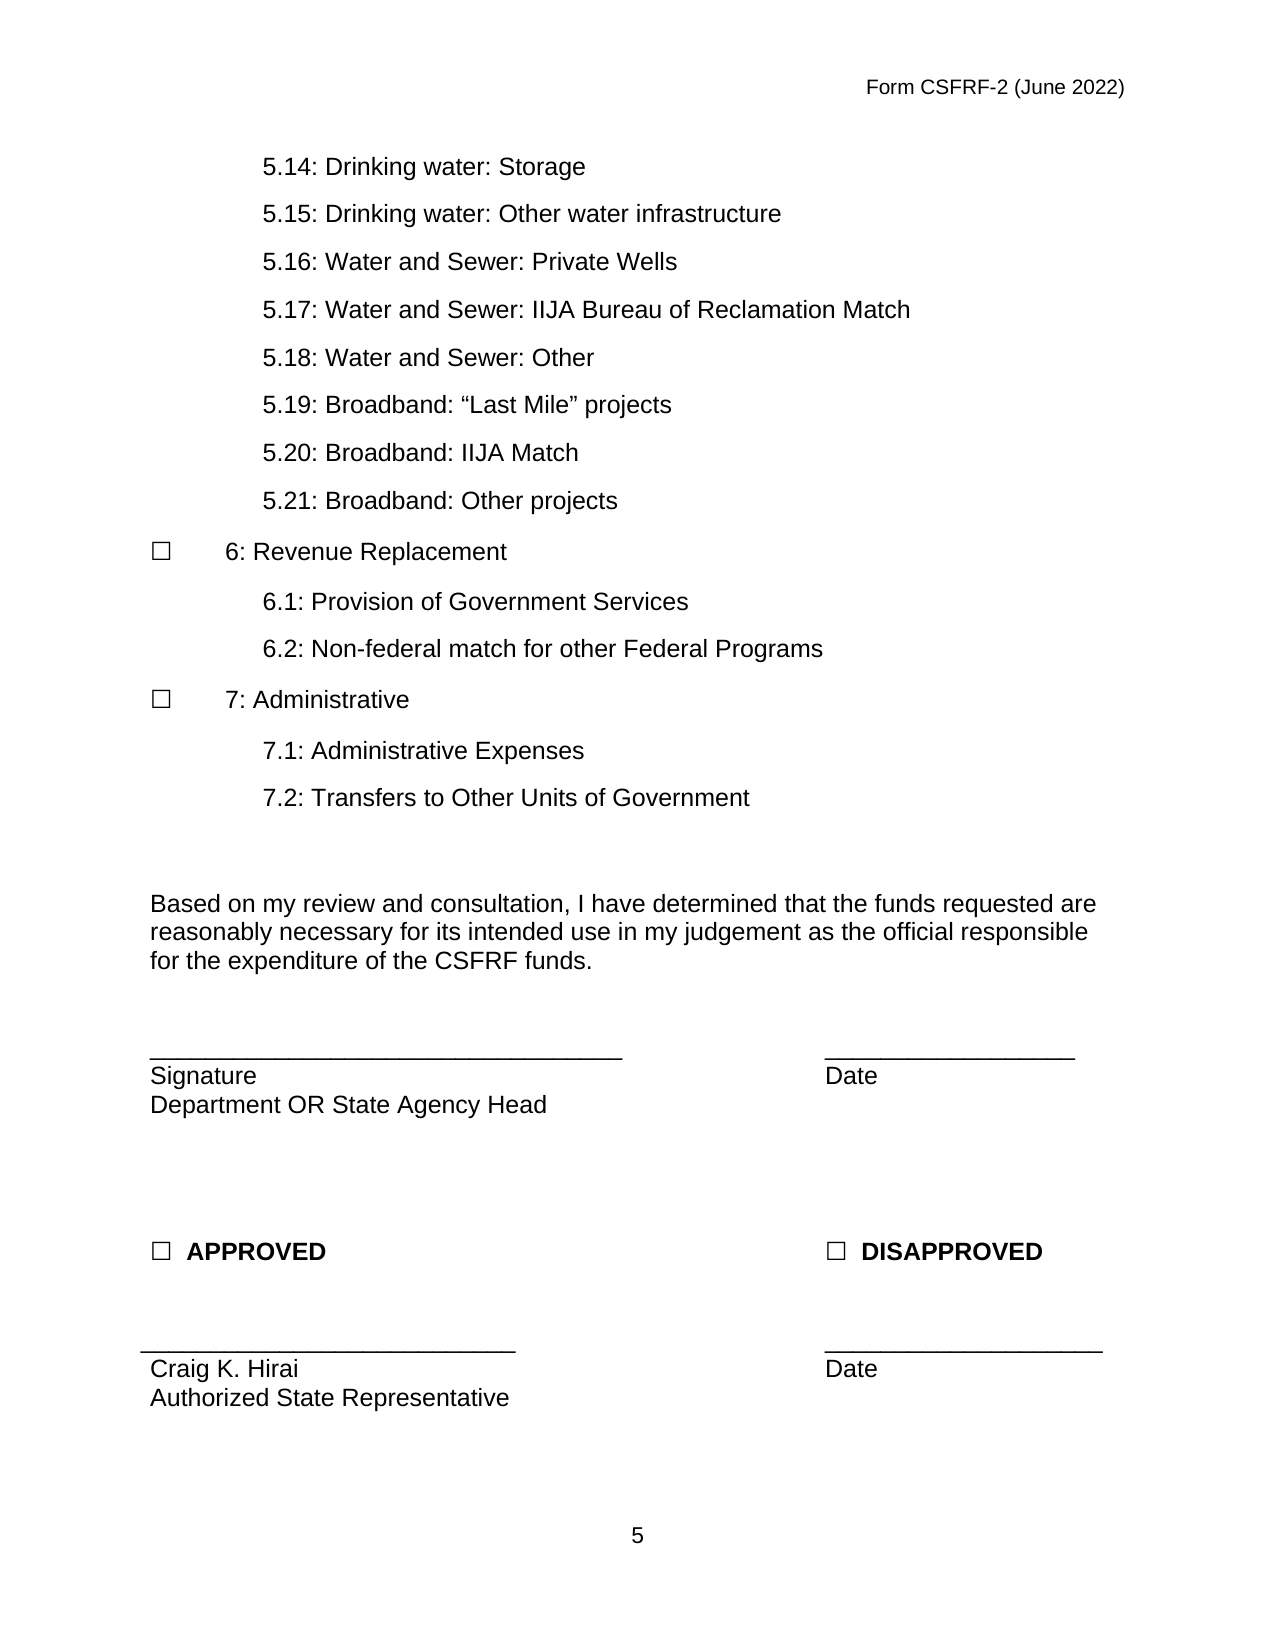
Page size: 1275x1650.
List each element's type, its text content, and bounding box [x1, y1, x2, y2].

text 5.16: Water and Sewer: Private Wells [262, 247, 1125, 276]
text Craig K. Hirai Date [150, 1354, 1125, 1383]
text 5.18: Water and Sewer: Other [262, 342, 1125, 371]
text Authorized State Representative [150, 1383, 1125, 1411]
text 5.19: Broadband: “Last Mile” projects [262, 390, 1125, 419]
text 7.2: Transfers to Other Units of Government [262, 783, 1125, 812]
text 7: Administrative [150, 682, 1125, 716]
text APPROVED DISAPPROVED [150, 1233, 1125, 1268]
text ___________________________ ____________________ [141, 1325, 1125, 1354]
text Department OR State Agency Head [150, 1090, 1125, 1118]
text 6: Revenue Replacement [150, 533, 1125, 567]
text Signature Date [150, 1061, 1125, 1090]
text 5.14: Drinking water: Storage [262, 152, 1125, 180]
text 7.1: Administrative Expenses [262, 736, 1125, 764]
text 6.1: Provision of Government Services [262, 587, 1125, 616]
text Based on my review and consultation, I have determined that the funds requested are reasonably necessary for its intended use in my judgement as the official responsible for the expenditure of the CSFRF funds. [150, 888, 1125, 975]
text 5.17: Water and Sewer: IIJA Bureau of Reclamation Match [262, 295, 1125, 323]
text 6.2: Non-federal match for other Federal Programs [262, 634, 1125, 663]
text 5.15: Drinking water: Other water infrastructure [262, 199, 1125, 228]
text 5.21: Broadband: Other projects [262, 486, 1125, 514]
text __________________________________ __________________ [150, 1032, 1125, 1061]
text 5.20: Broadband: IIJA Match [262, 438, 1125, 467]
